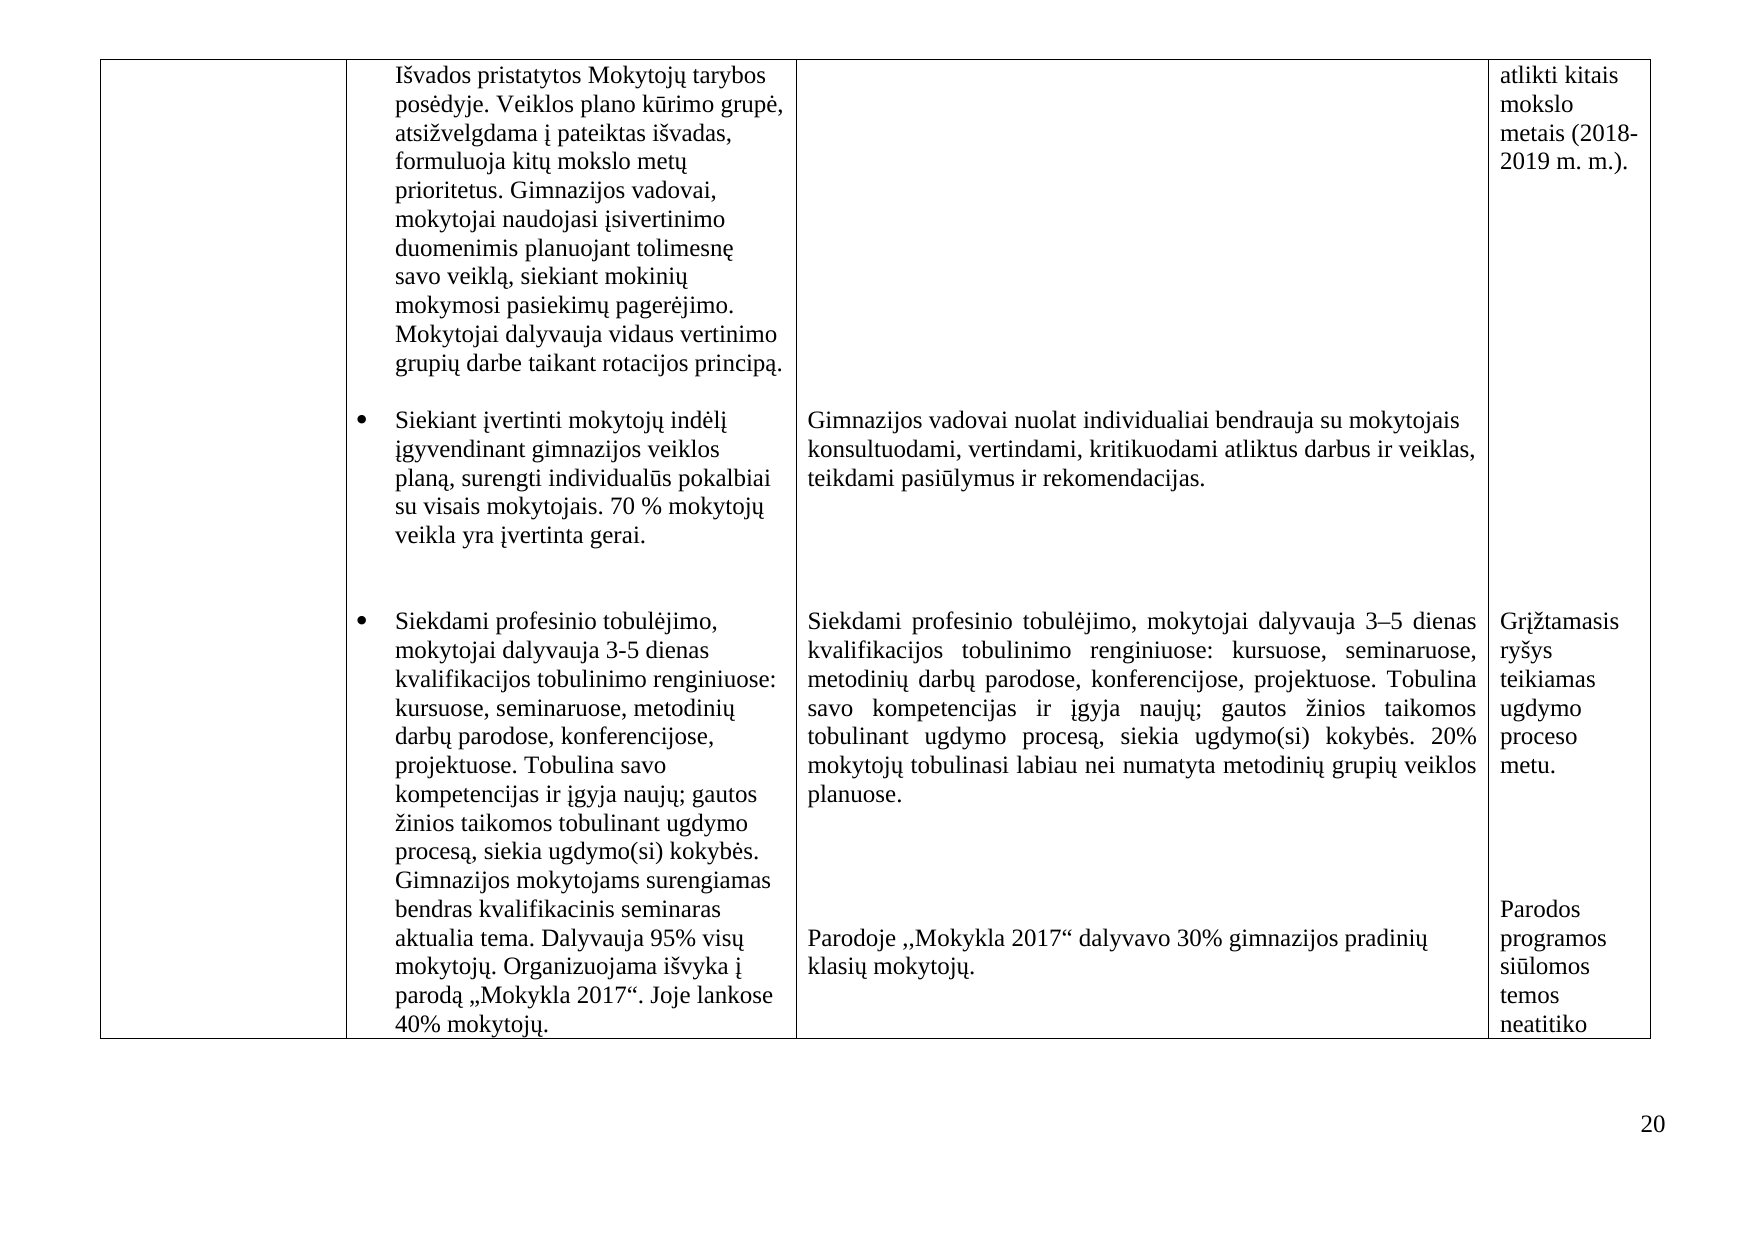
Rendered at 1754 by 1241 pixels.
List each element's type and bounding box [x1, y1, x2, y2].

table_cell [797, 60, 1488, 1038]
table_cell [347, 60, 796, 1038]
table_cell [101, 60, 346, 1038]
table_cell [1489, 60, 1650, 1038]
